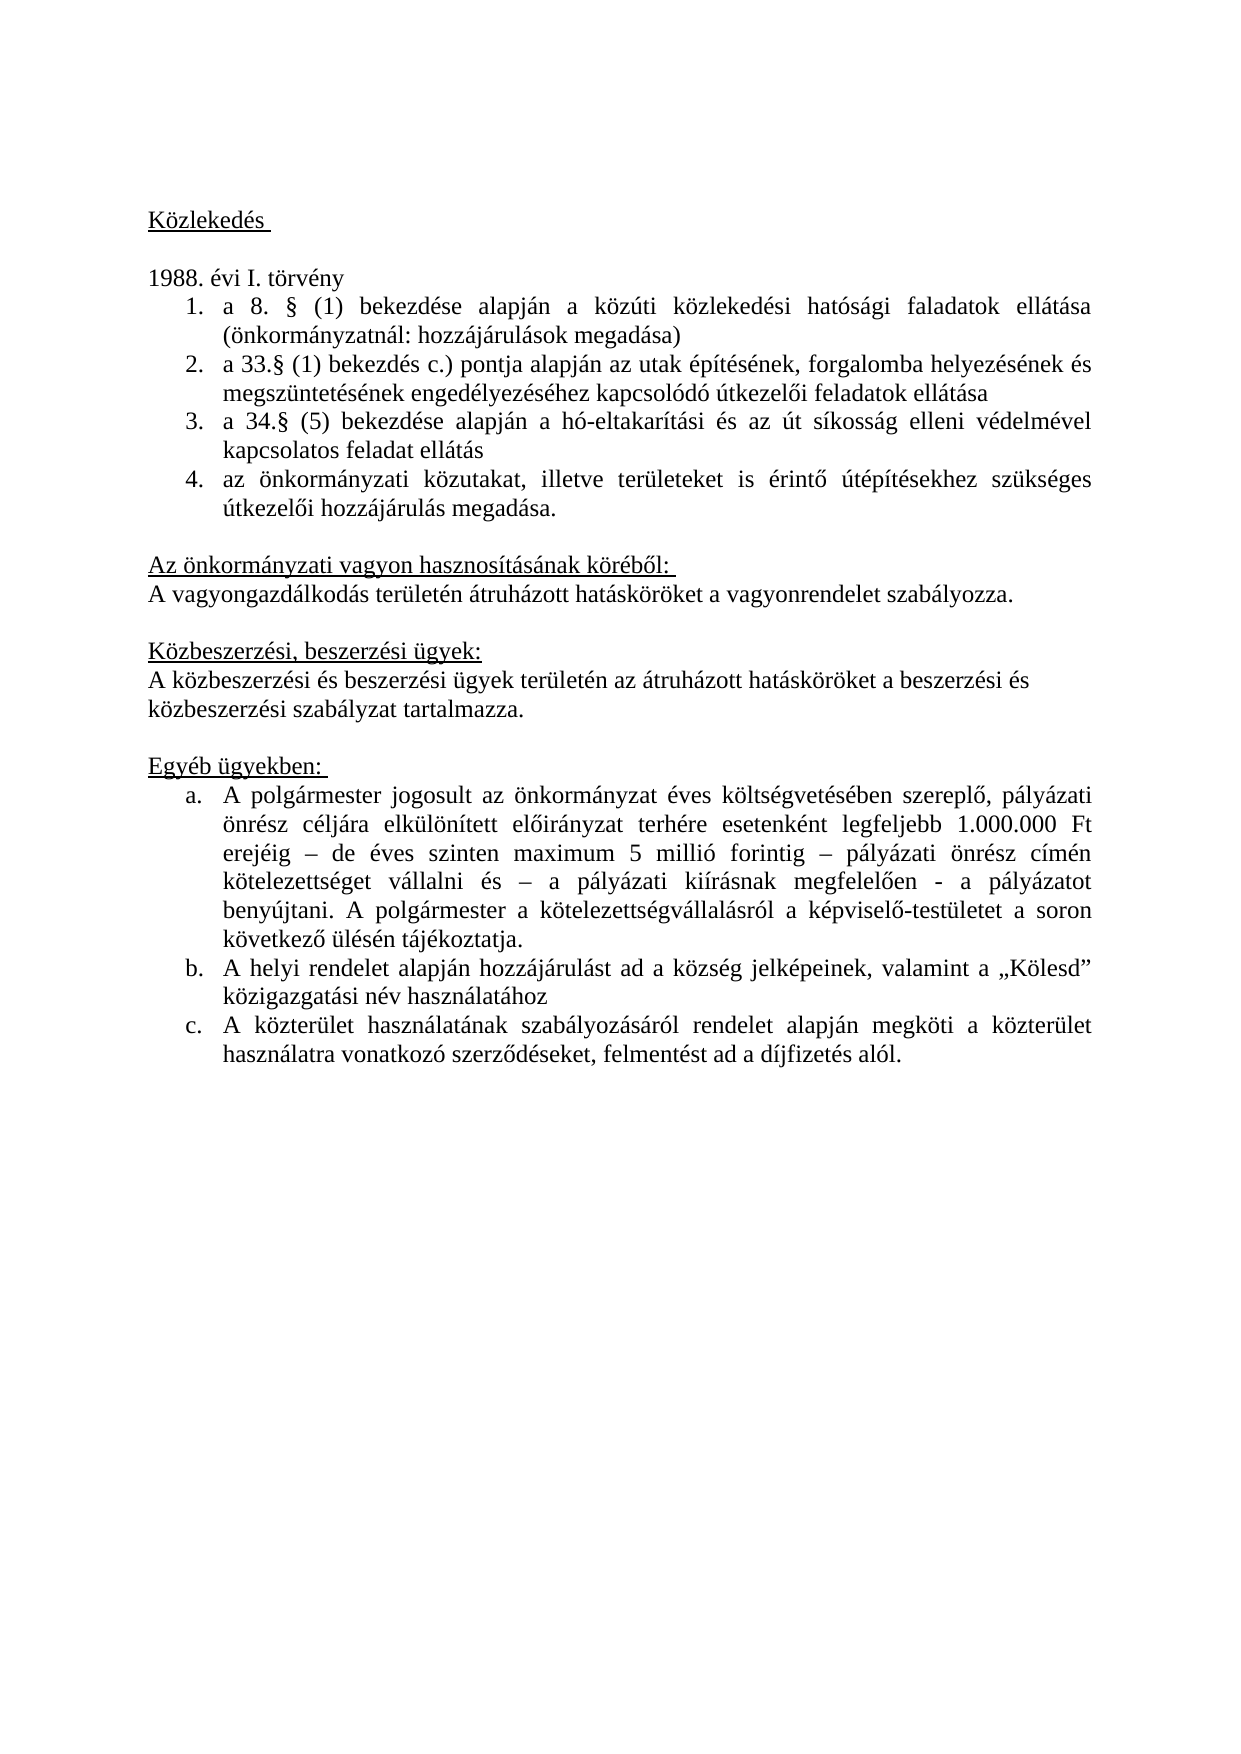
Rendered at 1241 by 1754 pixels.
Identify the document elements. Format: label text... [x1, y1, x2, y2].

list A helyi rendelet alapján hozzájárulást ad a község jelképeinek, valamint a „Kölesd” közigazgatási név használatához [185, 953, 1093, 1010]
list a 33.§ (1) bekezdés c.) pontja alapján az utak építésének, forgalomba helyezésének és megszüntetésének engedélyezéséhez kapcsolódó útkezelői feladatok ellátása [185, 349, 1093, 406]
text A közbeszerzési és beszerzési ügyek területén az átruházott hatásköröket a beszerzési és közbeszerzési szabályzat tartalmazza. [148, 665, 1093, 723]
list A közterület használatának szabályozásáról rendelet alapján megköti a közterület használatra vonatkozó szerződéseket, felmentést ad a díjfizetés alól. [185, 1010, 1093, 1068]
list a 34.§ (5) bekezdése alapján a hó-eltakarítási és az út síkosság elleni védelmével kapcsolatos feladat ellátás [185, 406, 1093, 464]
text Közbeszerzési, beszerzési ügyek: [148, 636, 1093, 665]
text 1988. évi I. törvény [148, 263, 1093, 291]
list az önkormányzati közutakat, illetve területeket is érintő útépítésekhez szükséges útkezelői hozzájárulás megadása. [185, 464, 1093, 521]
list a 8. § (1) bekezdése alapján a közúti közlekedési hatósági faladatok ellátása (önkormányzatnál: hozzájárulások megadása) [185, 291, 1093, 349]
text A vagyongazdálkodás területén átruházott hatásköröket a vagyonrendelet szabályozza. [148, 579, 1093, 608]
list A polgármester jogosult az önkormányzat éves költségvetésében szereplő, pályázati önrész céljára elkülönített előirányzat terhére esetenként legfeljebb 1.000.000 Ft erejéig – de éves szinten maximum 5 millió forintig – pályázati önrész címén kötelezettséget vállalni és – a pályázati kiírásnak megfelelően - a pályázatot benyújtani. A polgármester a kötelezettségvállalásról a képviselő-testületet a soron következő ülésén tájékoztatja. [185, 780, 1093, 953]
text Az önkormányzati vagyon hasznosításának köréből: [148, 550, 1093, 579]
text Egyéb ügyekben: [148, 751, 1093, 780]
text Közlekedés [148, 205, 1093, 234]
